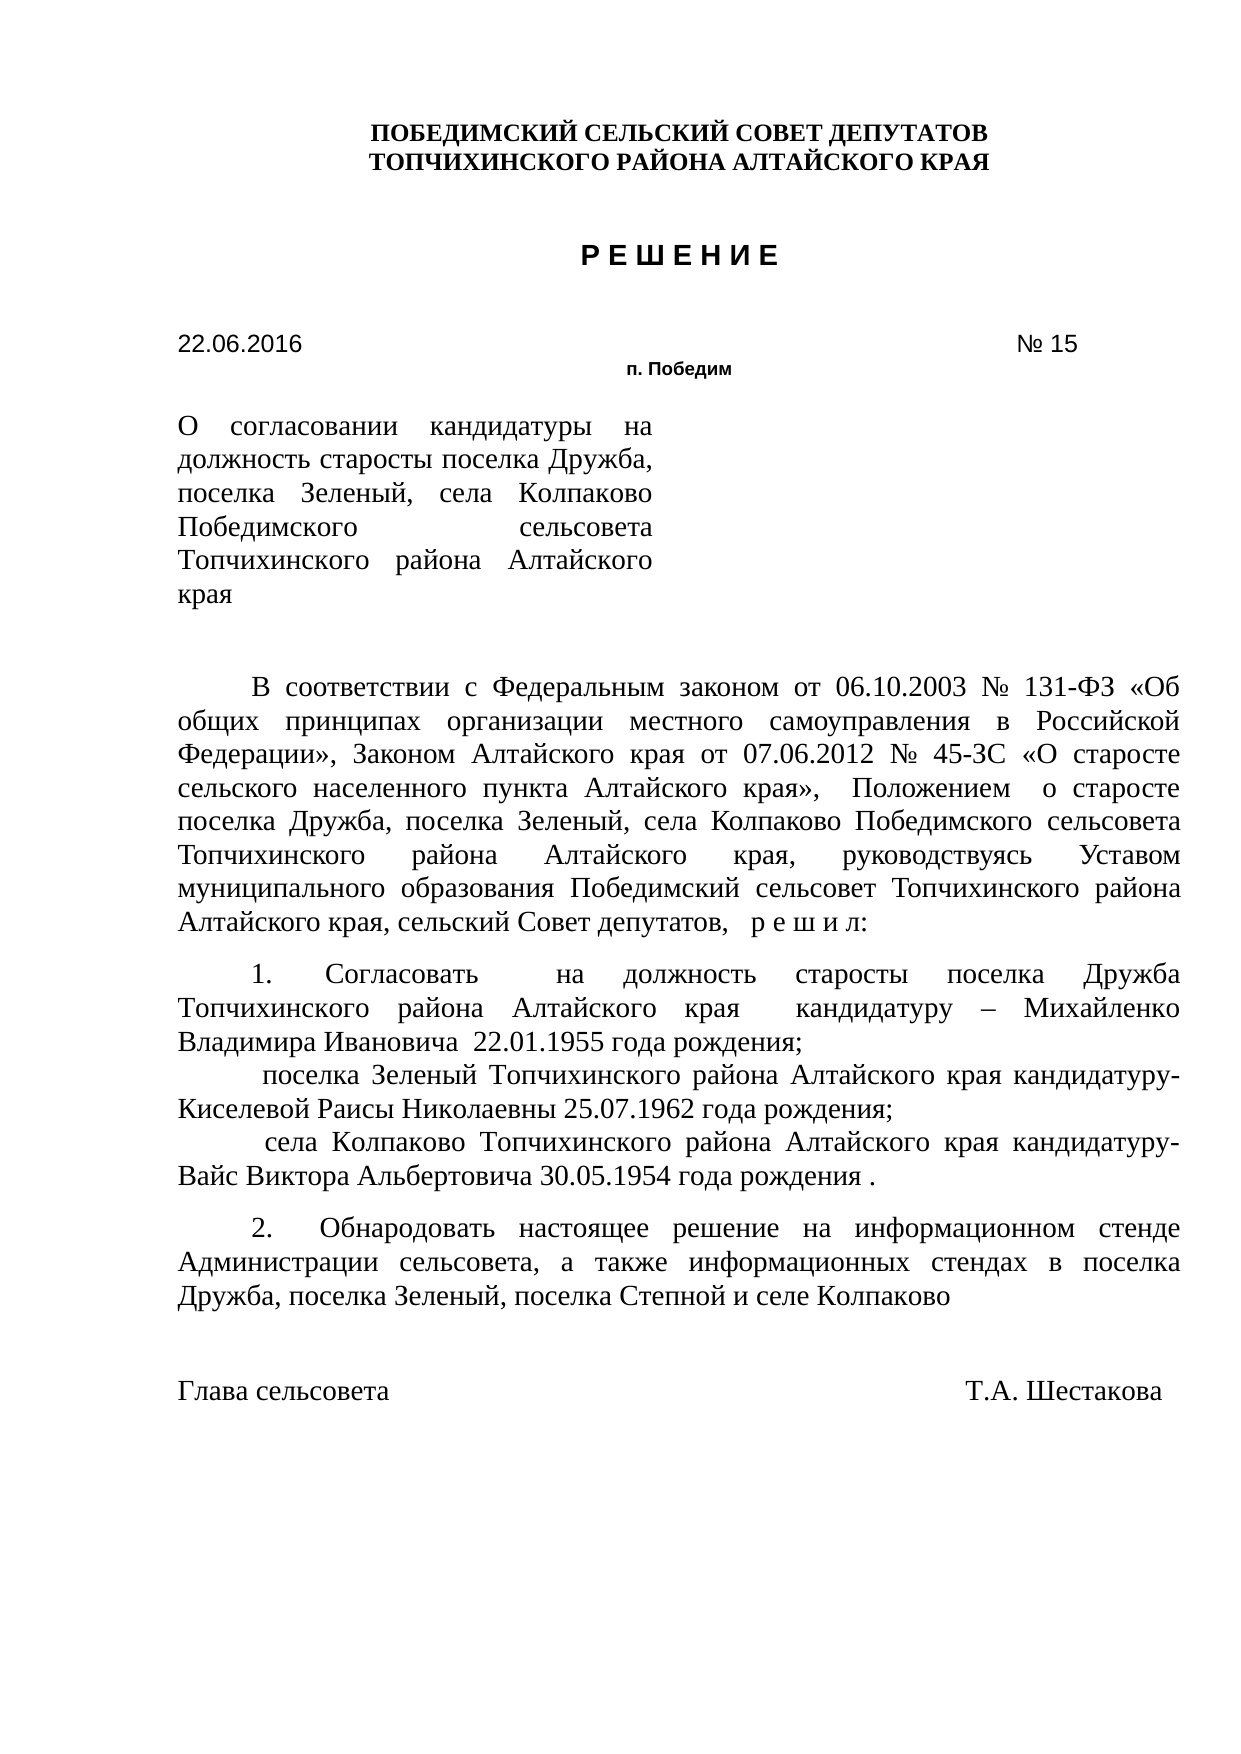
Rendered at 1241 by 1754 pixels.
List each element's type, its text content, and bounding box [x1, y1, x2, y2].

text Р Е Ш Е Н И Е [177, 238, 1181, 271]
text 22.06.2016 № 15 [177, 329, 1181, 358]
text ТОПЧИХИНСКОГО РАЙОНА АЛТАЙСКОГО КРАЯ [177, 147, 1181, 176]
text п. Победим [177, 358, 1181, 379]
text 2. Обнародовать настоящее решение на информационном стенде Администрации сельсовета, а также информационных стендах в поселка Дружба, поселка Зеленый, поселка Степной и селе Колпаково [177, 1211, 1181, 1311]
list Согласовать на должность старосты поселка Дружба Топчихинского района Алтайского края кандидатуру – Михайленко Владимира Ивановича 22.01.1955 года рождения; [177, 957, 1181, 1057]
text ПОБЕДИМСКИЙ СЕЛЬСКИЙ СОВЕТ ДЕПУТАТОВ [177, 118, 1181, 147]
text Глава сельсовета Т.А. Шестакова [177, 1373, 1181, 1406]
text села Колпаково Топчихинского района Алтайского края кандидатуру- Вайс Виктора Альбертовича 30.05.1954 года рождения . [177, 1124, 1181, 1191]
text поселка Зеленый Топчихинского района Алтайского края кандидатуру- Киселевой Раисы Николаевны 25.07.1962 года рождения; [177, 1057, 1181, 1124]
table_header О согласовании кандидатуры на должность старосты поселка Дружба, поселка Зеленый, села Колпаково Победимского сельсовета Топчихинского района Алтайского края [166, 408, 664, 640]
text В соответствии с Федеральным законом от 06.10.2003 № 131-ФЗ «Об общих принципах организации местного самоуправления в Российской Федерации», Законом Алтайского края от 07.06.2012 № 45-ЗС «О старосте сельского населенного пункта Алтайского края», Положением о старосте поселка Дружба, поселка Зеленый, села Колпаково Победимского сельсовета Топчихинского района Алтайского края, руководствуясь Уставом муниципального образования Победимский сельсовет Топчихинского района Алтайского края, сельский Совет депутатов, р е ш и л: [177, 669, 1181, 937]
